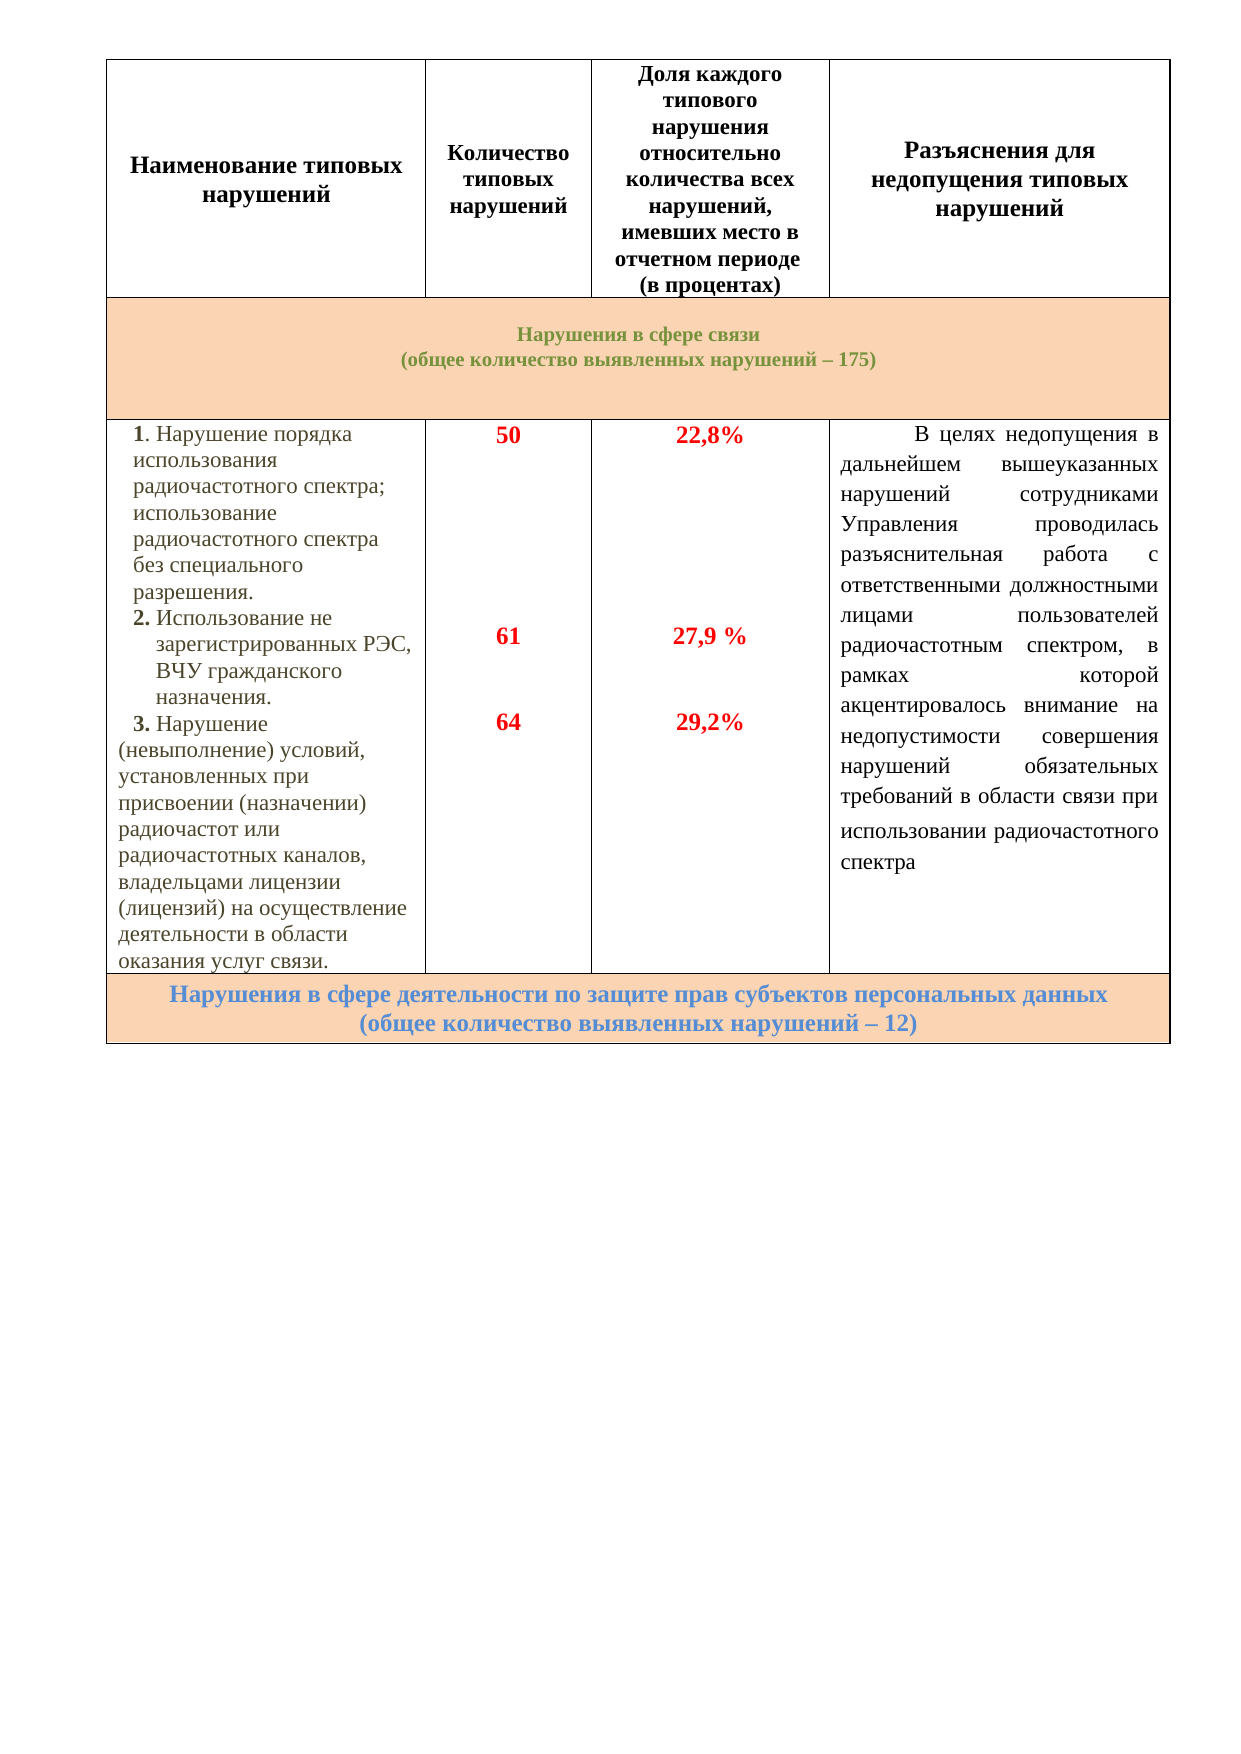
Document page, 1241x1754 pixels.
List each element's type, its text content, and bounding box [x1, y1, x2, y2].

table_cell В целях недопущения в дальнейшем вышеуказанных нарушений сотрудниками Управления проводилась разъяснительная работа с ответственными должностными лицами пользователей радиочастотным спектром, в рамках которой акцентировалось внимание на недопустимости совершения нарушений обязательных требований в области связи при использовании радиочастотного спектра [830, 420, 1169, 973]
table_header Доля каждого типового нарушения относительно количества всех нарушений, имевших место в отчетном периоде (в процентах) [592, 60, 829, 297]
table_header Разъяснения для недопущения типовых нарушений [830, 60, 1169, 297]
table_cell 22,8% 27,9 % 29,2% [592, 420, 829, 973]
table_cell 50 61 64 [426, 420, 591, 973]
table_cell 1. Нарушение порядка использования радиочастотного спектра; использование радиочастотного спектра без специального разрешения. 2. Использование не зарегистрированных РЭС, ВЧУ гражданского назначения. 3. Нарушение (невыполнение) условий, установленных при присвоении (назначении) радиочастот или радиочастотных каналов, владельцами лицензии (лицензий) на осуществление деятельности в области оказания услуг связи. [107, 420, 425, 973]
table_header Наименование типовых нарушений [107, 60, 425, 297]
table_cell Нарушения в сфере деятельности по защите прав субъектов персональных данных (общее количество выявленных нарушений – 12) [107, 974, 1169, 1042]
table_cell Нарушения в сфере связи (общее количество выявленных нарушений – 175) [107, 298, 1169, 419]
table_header Количество типовых нарушений [426, 60, 591, 297]
